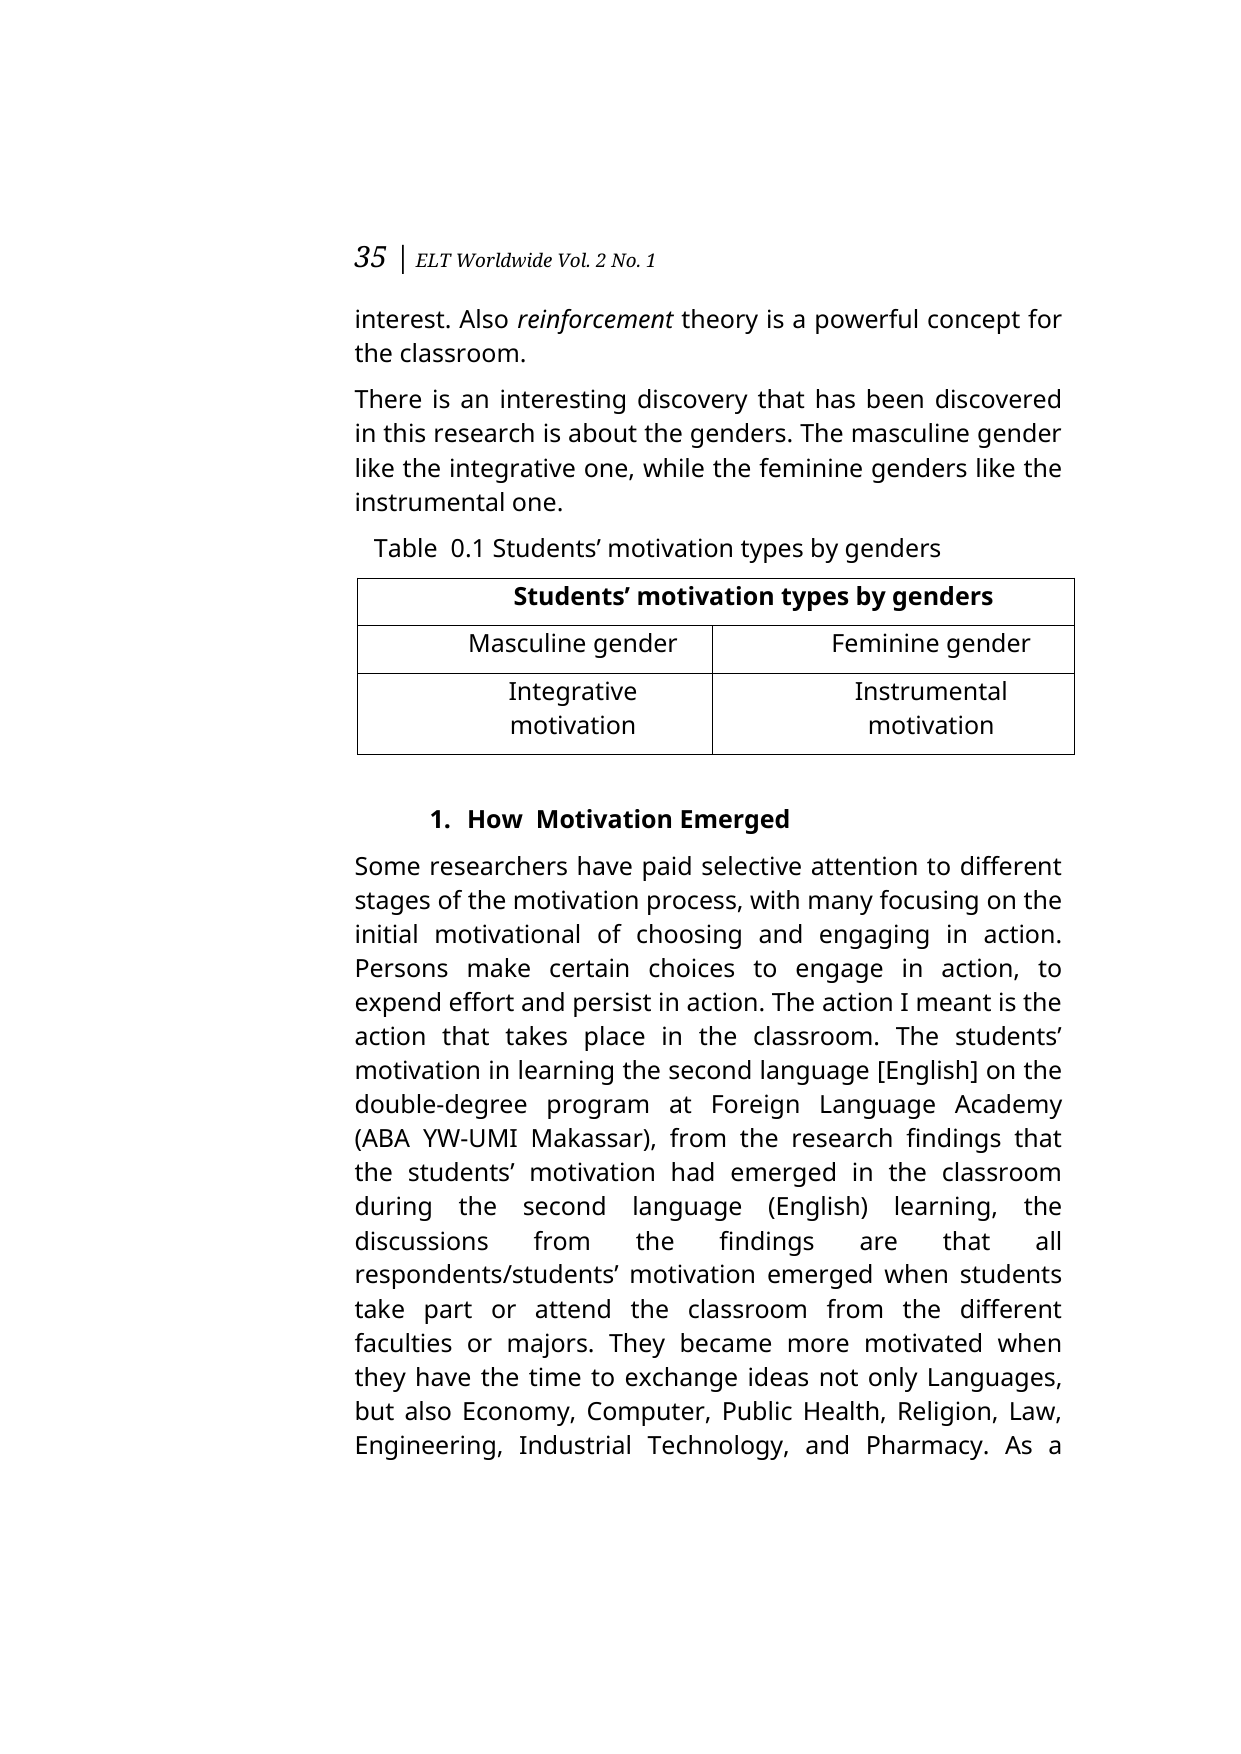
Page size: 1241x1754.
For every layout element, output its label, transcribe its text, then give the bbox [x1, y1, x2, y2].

table_cell Feminine gender [713, 626, 1074, 673]
text There is an interesting discovery that has been discovered in this research is about the genders. The masculine gender like the integrative one, while the feminine genders like the instrumental one. [354, 382, 1063, 518]
table_cell Instrumental motivation [713, 674, 1074, 754]
list How Motivation Emerged [429, 802, 1063, 836]
table_header Students’ motivation types by genders [358, 579, 1074, 625]
table_cell Masculine gender [358, 626, 712, 673]
text Table 0.1 Students’ motivation types by genders [354, 531, 1063, 565]
table_cell Integrative motivation [358, 674, 712, 754]
